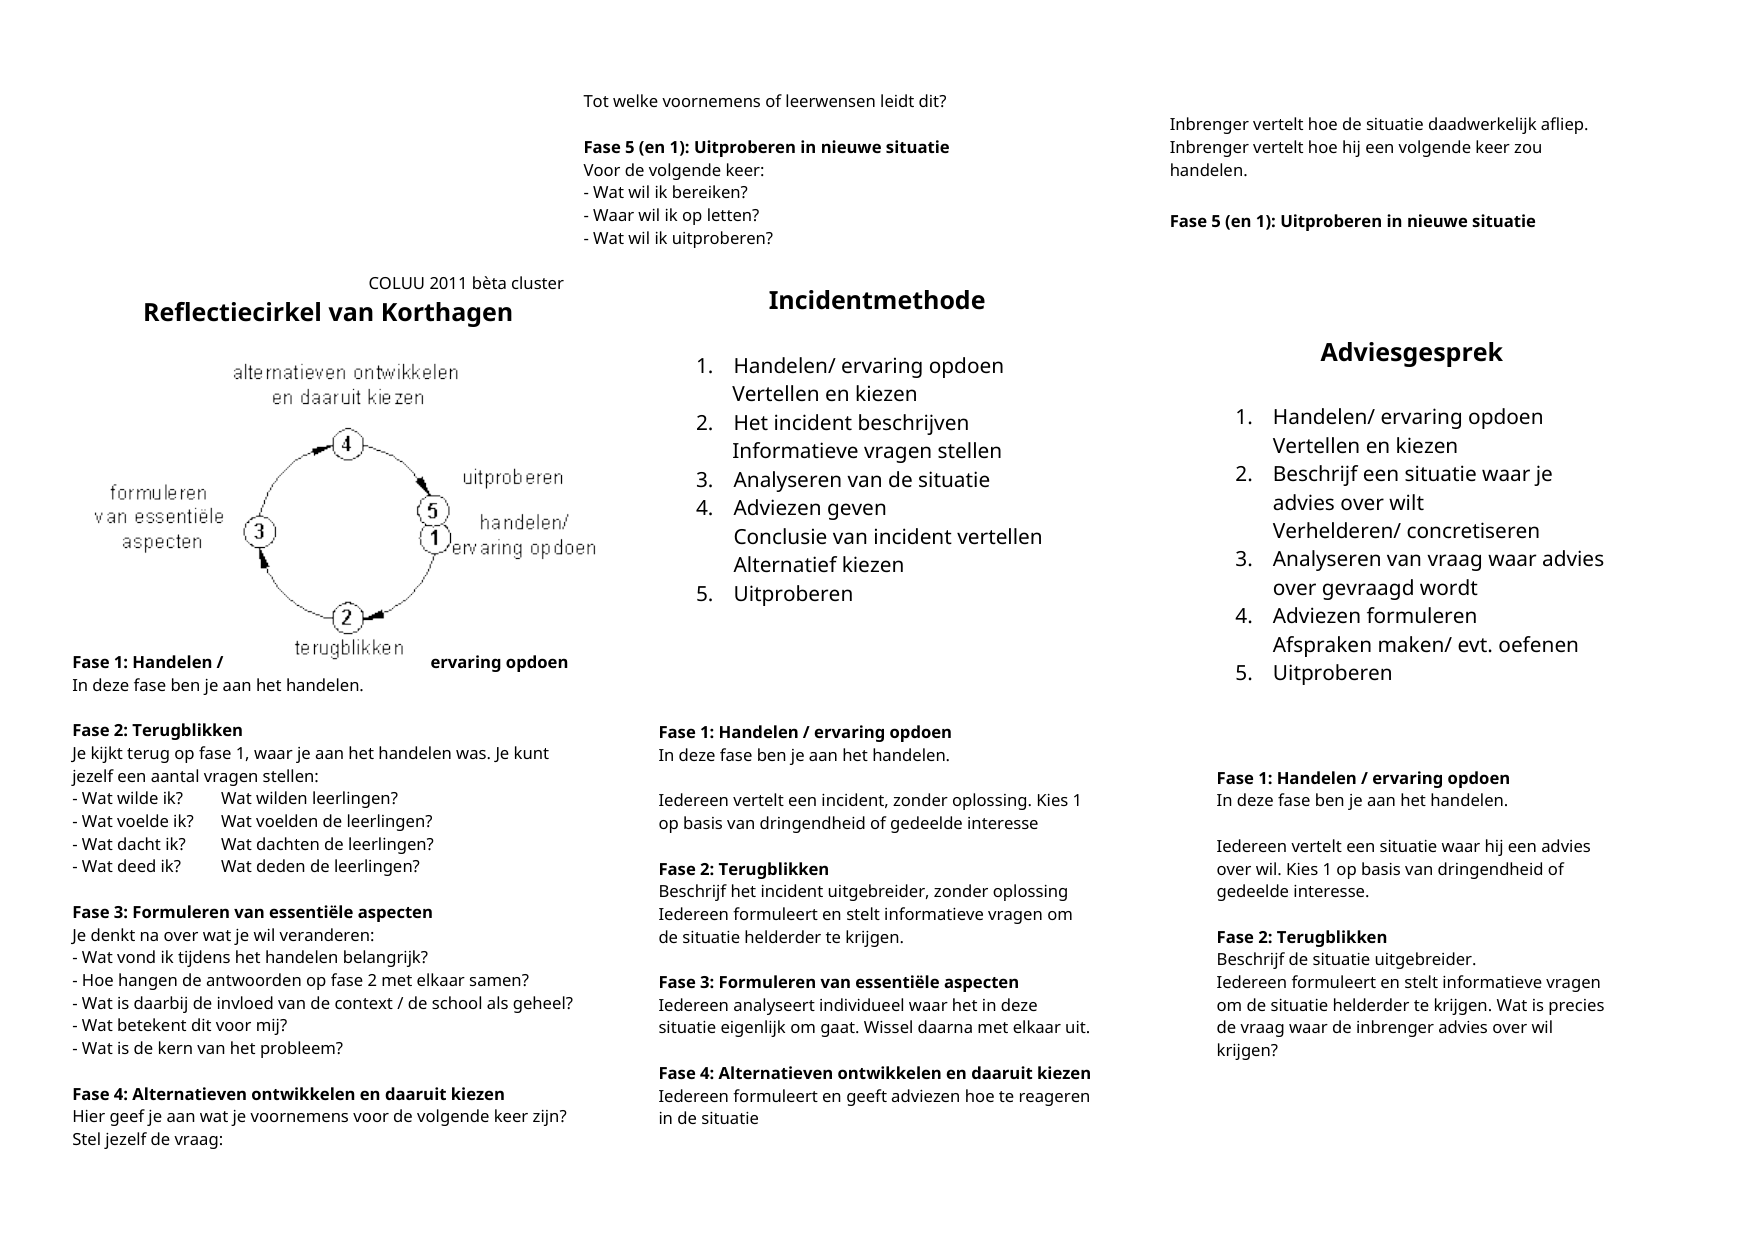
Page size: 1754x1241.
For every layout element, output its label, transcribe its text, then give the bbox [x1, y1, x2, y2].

text Beschrijf het incident uitgebreider, zonder oplossing [658, 880, 1096, 902]
text Beschrijf de situatie uitgebreider. [1216, 948, 1607, 971]
text Verhelderen/ concretiseren [1273, 516, 1607, 544]
list Handelen/ ervaring opdoen [1235, 402, 1607, 431]
text Afspraken maken/ evt. oefenen [1273, 630, 1607, 658]
subtitle Fase 2: Terugblikken [72, 719, 584, 741]
list Adviezen geven [696, 493, 1096, 522]
list Analyseren van vraag waar advies over gevraagd wordt [1235, 544, 1607, 601]
text Fase 1: Handelen / ervaring opdoen [658, 721, 1096, 743]
text Inbrenger vertelt hoe hij een volgende keer zou handelen. [1169, 135, 1607, 181]
text Hier geef je aan wat je voornemens voor de volgende keer zijn? Stel jezelf de vraag: [72, 1105, 584, 1150]
subtitle Fase 5 (en 1): Uitproberen in nieuwe situatie [621, 135, 1096, 158]
text In deze fase ben je aan het handelen. [658, 743, 1096, 766]
text - Wat wil ik uitproberen? [621, 226, 1096, 249]
text Conclusie van incident vertellen [733, 522, 1096, 550]
text Je kijkt terug op fase 1, waar je aan het handelen was. Je kunt jezelf een aantal vragen stellen: [72, 741, 584, 787]
text - Wat deed ik? Wat deden de leerlingen? [72, 855, 584, 878]
text Iedereen analyseert individueel waar het in deze situatie eigenlijk om gaat. Wissel daarna met elkaar uit. [658, 993, 1096, 1039]
list Uitproberen [1235, 658, 1607, 687]
text Fase 1: Handelen / ervaring opdoen [72, 651, 584, 673]
text Incidentmethode [658, 283, 1096, 317]
text Fase 1: Handelen / ervaring opdoen [1216, 766, 1607, 789]
text - Wat wil ik bereiken? [621, 181, 1096, 203]
list Handelen/ ervaring opdoen [696, 351, 1096, 379]
text Tot welke voornemens of leerwensen leidt dit? [621, 90, 1096, 113]
list Het incident beschrijven [696, 408, 1096, 436]
subtitle Fase 3: Formuleren van essentiële aspecten [72, 900, 584, 923]
text Vertellen en kiezen [696, 379, 1096, 408]
text Je denkt na over wat je wil veranderen: [72, 923, 584, 946]
text Iedereen formuleert en geeft adviezen hoe te reageren in de situatie [658, 1084, 1096, 1129]
text - Waar wil ik op letten? [621, 203, 1096, 226]
subtitle Fase 4: Alternatieven ontwikkelen en daaruit kiezen [72, 1082, 584, 1105]
subtitle Fase 4: Alternatieven ontwikkelen en daaruit kiezen [658, 1061, 1096, 1084]
list Analyseren van de situatie [696, 465, 1096, 493]
text - Wat vond ik tijdens het handelen belangrijk? [72, 946, 584, 968]
text COLUU 2011 bèta cluster [147, 272, 584, 294]
text - Wat betekent dit voor mij? [72, 1014, 584, 1037]
text - Wat is de kern van het probleem? [72, 1037, 584, 1059]
text - Wat is daarbij de invloed van de context / de school als geheel? [72, 991, 584, 1014]
text Iedereen formuleert en stelt informatieve vragen om de situatie helderder te krijgen. [658, 902, 1096, 948]
text - Wat wilde ik? Wat wilden leerlingen? [72, 787, 584, 809]
text - Wat voelde ik? Wat voelden de leerlingen? [72, 809, 584, 832]
text - Wat dacht ik? Wat dachten de leerlingen? [72, 832, 584, 855]
text Inbrenger vertelt hoe de situatie daadwerkelijk afliep. [1169, 113, 1607, 135]
subtitle Fase 2: Terugblikken [1216, 925, 1607, 948]
list Uitproberen [696, 579, 1096, 607]
subtitle Fase 3: Formuleren van essentiële aspecten [658, 971, 1096, 993]
text In deze fase ben je aan het handelen. [1216, 789, 1607, 812]
text Informatieve vragen stellen [732, 436, 1096, 465]
text Iedereen vertelt een incident, zonder oplossing. Kies 1 op basis van dringendheid of gedeelde interesse [658, 789, 1096, 834]
text - Hoe hangen de antwoorden op fase 2 met elkaar samen? [72, 968, 584, 991]
text In deze fase ben je aan het handelen. [72, 673, 584, 696]
subtitle Reflectiecirkel van Korthagen [72, 294, 584, 328]
subtitle Fase 5 (en 1): Uitproberen in nieuwe situatie [1169, 209, 1607, 232]
text Alternatief kiezen [733, 550, 1096, 579]
text Iedereen formuleert en stelt informatieve vragen om de situatie helderder te krijgen. Wat is precies de vraag waar de inbrenger advies over wil krijgen? [1216, 971, 1607, 1061]
picture [87, 359, 604, 662]
text Adviesgesprek [1216, 334, 1607, 368]
list Beschrijf een situatie waar je advies over wilt [1235, 459, 1607, 516]
subtitle Fase 2: Terugblikken [658, 857, 1096, 880]
text Voor de volgende keer: [621, 158, 1096, 181]
text Vertellen en kiezen [1273, 431, 1607, 459]
list Adviezen formuleren [1235, 601, 1607, 630]
text Iedereen vertelt een situatie waar hij een advies over wil. Kies 1 op basis van dringendheid of gedeelde interesse. [1216, 834, 1607, 902]
